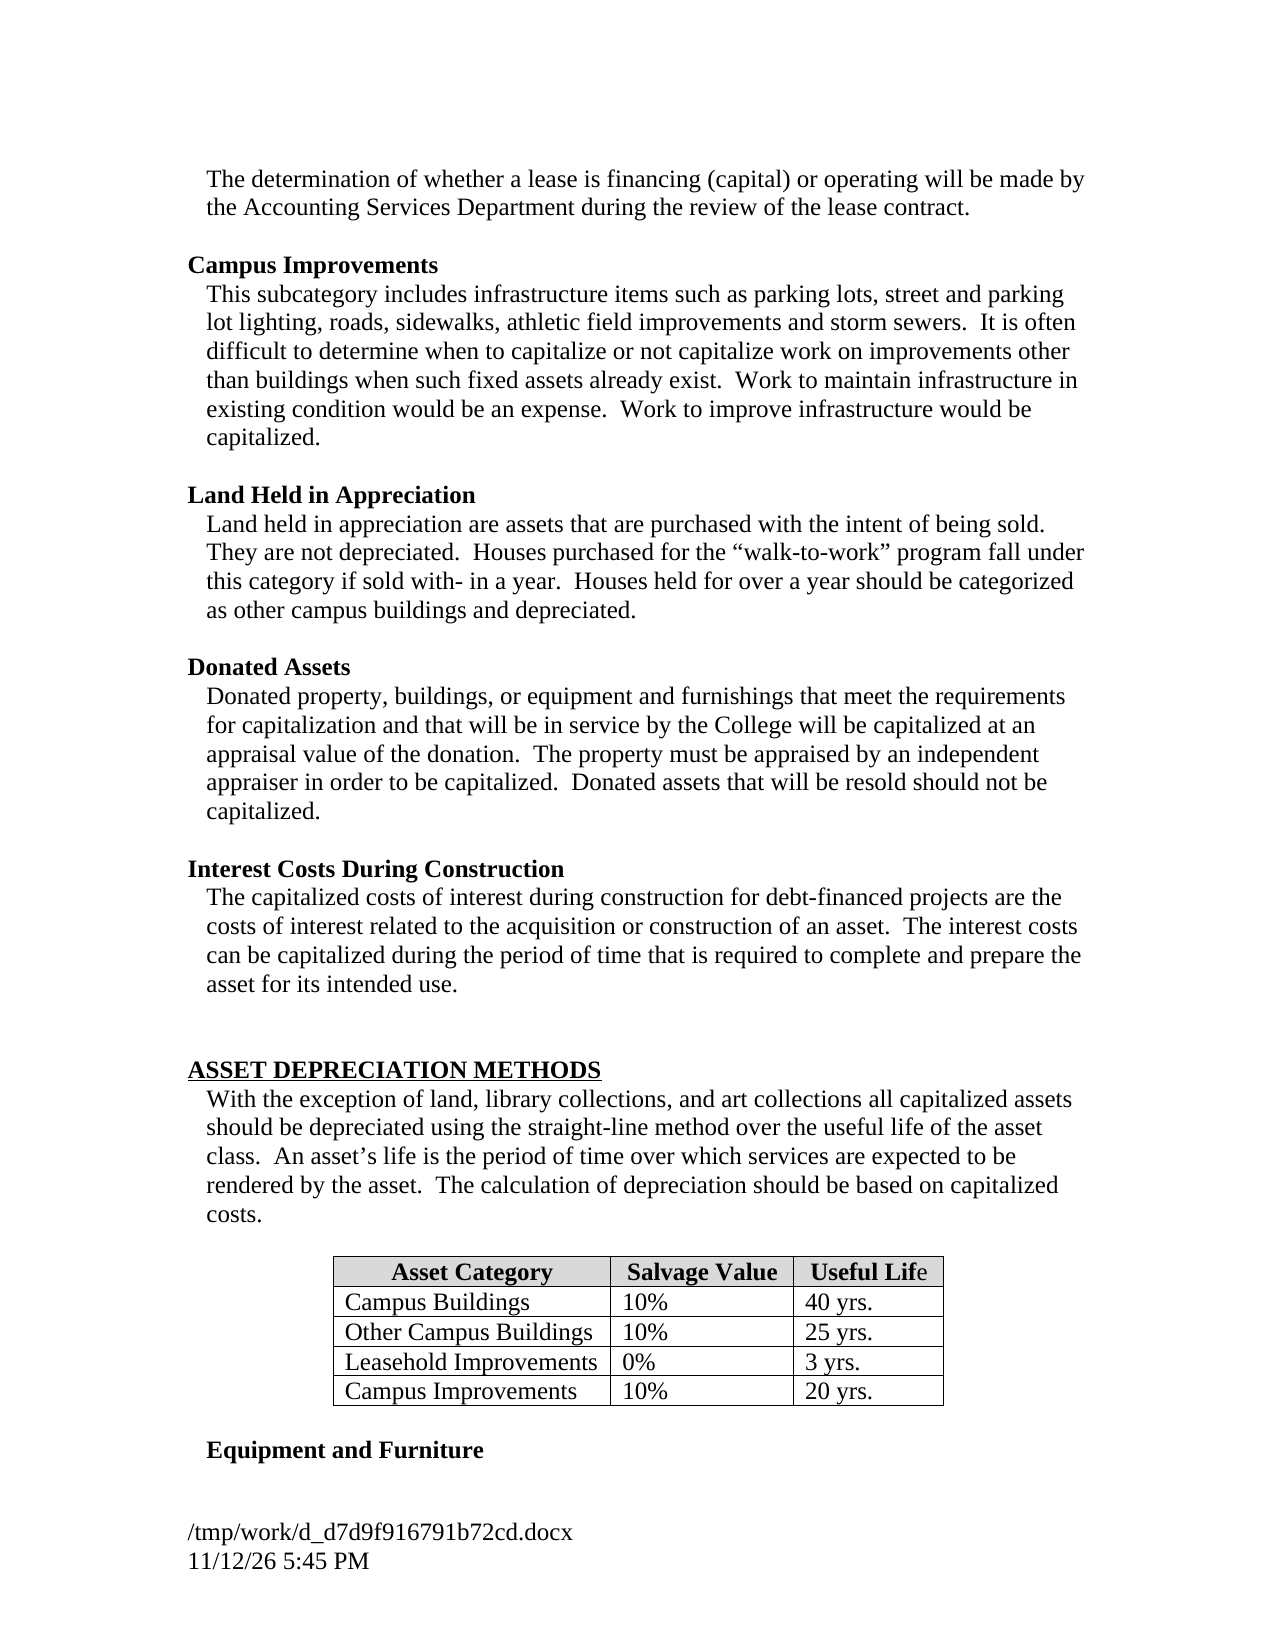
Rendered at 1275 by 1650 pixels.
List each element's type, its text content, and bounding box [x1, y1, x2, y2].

title The determination of whether a lease is financing (capital) or operating will be made by the Accounting Services Department during the review of the lease contract. [206, 164, 1087, 221]
table_cell 10% [611, 1376, 793, 1405]
table_cell 40 yrs. [794, 1287, 943, 1316]
table_cell 25 yrs. [794, 1317, 943, 1346]
title ASSET DEPRECIATION METHODS [187, 1055, 1087, 1084]
table_header Useful Life [794, 1257, 943, 1286]
table_header Asset Category [334, 1257, 610, 1286]
title capitalized. [206, 422, 1087, 451]
title Land held in appreciation are assets that are purchased with the intent of being sold. They are not depreciated. Houses purchased for the “walk-to-work” program fall under this category if sold with- in a year. Houses held for over a year should be categorized as other campus buildings and depreciated. [206, 509, 1087, 624]
table_cell 10% [611, 1287, 793, 1316]
title The capitalized costs of interest during construction for debt-financed projects are the costs of interest related to the acquisition or construction of an asset. The interest costs can be capitalized during the period of time that is required to complete and prepare the asset for its intended use. [206, 882, 1087, 997]
table_header Salvage Value [611, 1257, 793, 1286]
table_cell Campus Improvements [334, 1376, 610, 1405]
title This subcategory includes infrastructure items such as parking lots, street and parking lot lighting, roads, sidewalks, athletic field improvements and storm sewers. It is often difficult to determine when to capitalize or not capitalize work on improvements other than buildings when such fixed assets already exist. Work to maintain infrastructure in existing condition would be an expense. Work to improve infrastructure would be [206, 279, 1087, 422]
table_cell Leasehold Improvements [334, 1347, 610, 1375]
title Interest Costs During Construction [187, 854, 1087, 882]
title With the exception of land, library collections, and art collections all capitalized assets should be depreciated using the straight-line method over the useful life of the asset class. An asset’s life is the period of time over which services are expected to be rendered by the asset. The calculation of depreciation should be based on capitalized costs. [206, 1084, 1087, 1227]
table_cell Other Campus Buildings [334, 1317, 610, 1346]
table_cell 0% [611, 1347, 793, 1375]
title Campus Improvements [187, 250, 1087, 279]
table_cell 10% [611, 1317, 793, 1346]
table_cell Campus Buildings [334, 1287, 610, 1316]
title Donated Assets [187, 652, 1087, 681]
title Land Held in Appreciation [187, 480, 1087, 509]
title Donated property, buildings, or equipment and furnishings that meet the requirements for capitalization and that will be in service by the College will be capitalized at an appraisal value of the donation. The property must be appraised by an independent appraiser in order to be capitalized. Donated assets that will be resold should not be capitalized. [206, 681, 1087, 825]
table_cell 20 yrs. [794, 1376, 943, 1405]
table_cell 3 yrs. [794, 1347, 943, 1375]
title Equipment and Furniture [206, 1435, 1087, 1464]
